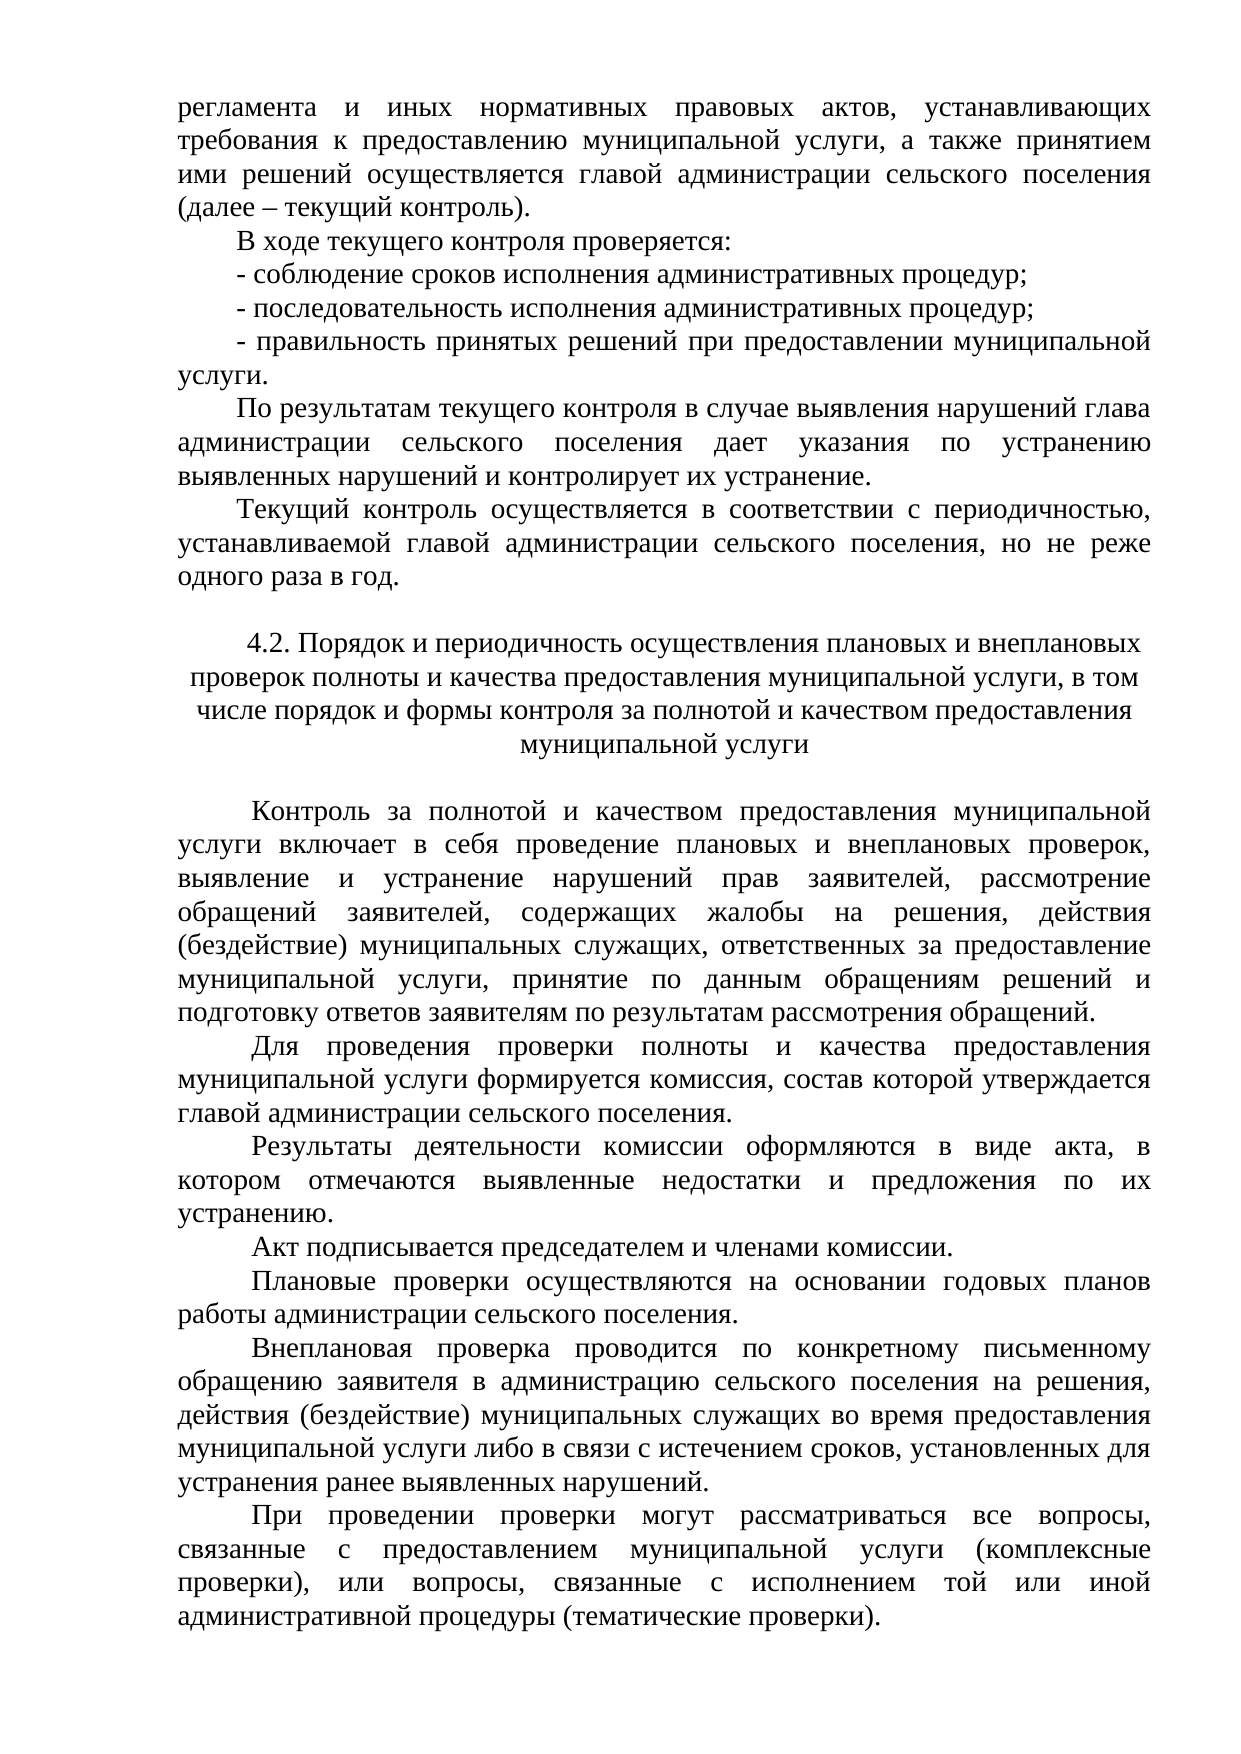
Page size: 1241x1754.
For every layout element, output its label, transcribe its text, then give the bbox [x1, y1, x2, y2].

text Контроль за полнотой и качеством предоставления муниципальной услуги включает в себя проведение плановых и внеплановых проверок, выявление и устранение нарушений прав заявителей, рассмотрение обращений заявителей, содержащих жалобы на решения, действия (бездействие) муниципальных служащих, ответственных за предоставление муниципальной услуги, принятие по данным обращениям решений и подготовку ответов заявителям по результатам рассмотрения обращений. [177, 793, 1152, 1028]
text При проведении проверки могут рассматриваться все вопросы, связанные с предоставлением муниципальной услуги (комплексные проверки), или вопросы, связанные с исполнением той или иной административной процедуры (тематические проверки). [177, 1497, 1152, 1632]
text В ходе текущего контроля проверяется: [177, 223, 1152, 256]
text 4.2. Порядок и периодичность осуществления плановых и внеплановых проверок полноты и качества предоставления муниципальной услуги, в том числе порядок и формы контроля за полнотой и качеством предоставления муниципальной услуги [177, 625, 1152, 759]
text Текущий контроль осуществляется в соответствии с периодичностью, устанавливаемой главой администрации сельского поселения, но не реже одного раза в год. [177, 491, 1152, 592]
text - правильность принятых решений при предоставлении муниципальной услуги. [177, 323, 1152, 391]
text Плановые проверки осуществляются на основании годовых планов работы администрации сельского поселения. [177, 1263, 1152, 1330]
text По результатам текущего контроля в случае выявления нарушений глава администрации сельского поселения дает указания по устранению выявленных нарушений и контролирует их устранение. [177, 391, 1152, 491]
text Результаты деятельности комиссии оформляются в виде акта, в котором отмечаются выявленные недостатки и предложения по их устранению. [177, 1128, 1152, 1229]
text - последовательность исполнения административных процедур; [177, 290, 1152, 323]
text Акт подписывается председателем и членами комиссии. [177, 1229, 1152, 1263]
text Для проведения проверки полноты и качества предоставления муниципальной услуги формируется комиссия, состав которой утверждается главой администрации сельского поселения. [177, 1028, 1152, 1128]
text - соблюдение сроков исполнения административных процедур; [177, 256, 1152, 290]
text Внеплановая проверка проводится по конкретному письменному обращению заявителя в администрацию сельского поселения на решения, действия (бездействие) муниципальных служащих во время предоставления муниципальной услуги либо в связи с истечением сроков, установленных для устранения ранее выявленных нарушений. [177, 1330, 1152, 1497]
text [177, 89, 1152, 223]
